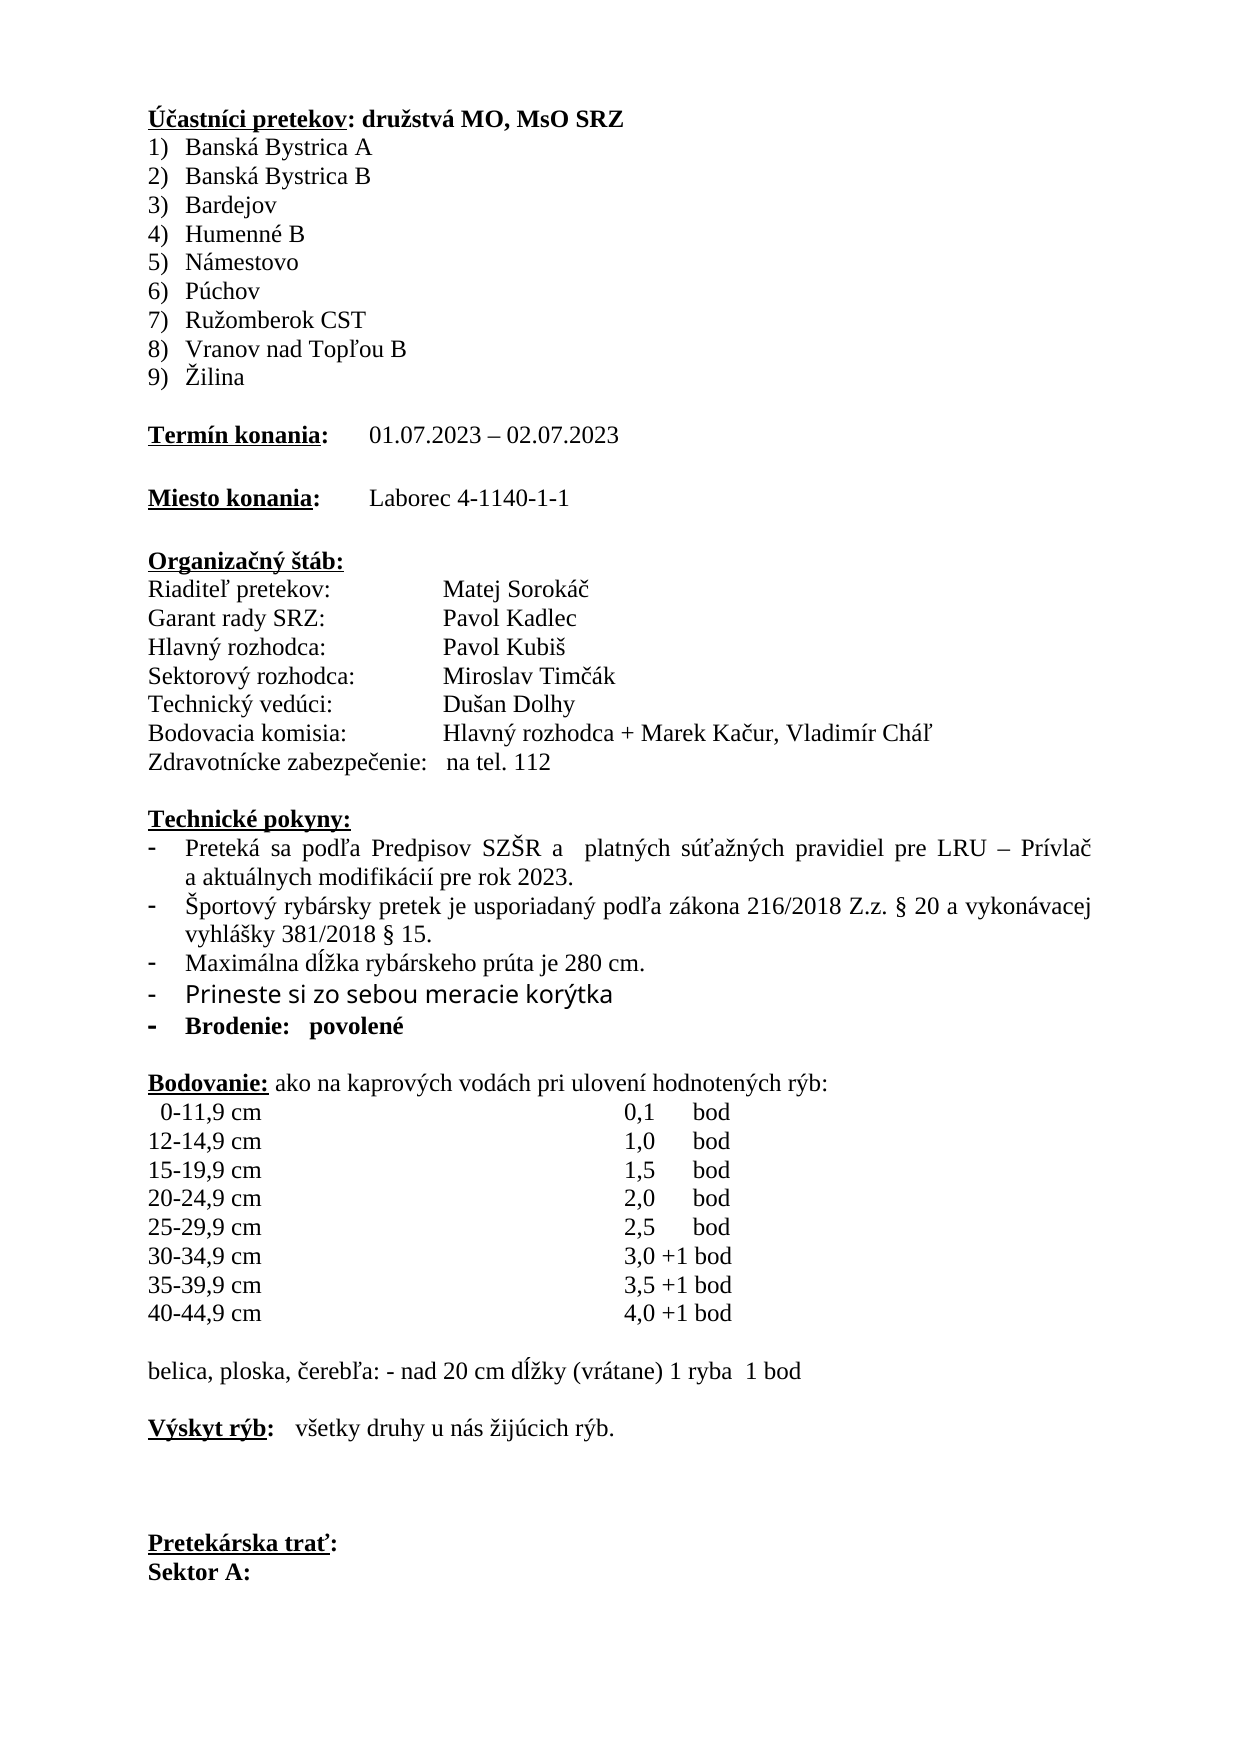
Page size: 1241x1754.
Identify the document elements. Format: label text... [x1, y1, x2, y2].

text Technický vedúci: Dušan Dolhy [148, 689, 1092, 718]
list Žilina [148, 362, 1092, 391]
list Bardejov [148, 190, 1092, 219]
text Hlavný rozhodca: Pavol Kubiš [148, 632, 1092, 661]
text Účastníci pretekov: družstvá MO, MsO SRZ [148, 104, 1092, 132]
text Bodovacia komisia: Hlavný rozhodca + Marek Kačur, Vladimír Cháľ [148, 718, 1092, 747]
list Športový rybársky pretek je usporiadaný podľa zákona 216/2018 Z.z. § 20 a vykonávacej vyhlášky 381/2018 § 15. [148, 891, 1092, 948]
text Výskyt rýb: všetky druhy u nás žijúcich rýb. [148, 1413, 1092, 1442]
text Garant rady SRZ: Pavol Kadlec [148, 603, 1092, 632]
list Humenné B [148, 219, 1092, 247]
text Organizačný štáb: [148, 546, 1092, 574]
text 0-11,9 cm 0,1 bod 12-14,9 cm 1,0 bod 15-19,9 cm 1,5 bod 20-24,9 cm 2,0 bod 25-29,9 cm 2,5 bod 30-34,9 cm 3,0 +1 bod 35-39,9 cm 3,5 +1 bod 40-44,9 cm 4,0 +1 bod [148, 1097, 1085, 1327]
list Námestovo [148, 247, 1092, 276]
text Riaditeľ pretekov: Matej Sorokáč [148, 574, 1092, 603]
text Technické pokyny: [148, 804, 1092, 833]
list Sektor A: [148, 1557, 1092, 1586]
list Banská Bystrica A [148, 132, 1092, 161]
subtitle belica, ploska, čerebľa: - nad 20 cm dĺžky (vrátane) 1 ryba 1 bod [148, 1356, 1085, 1385]
list Brodenie: povolené [148, 1011, 1092, 1040]
text Termín konania: 01.07.2023 – 02.07.2023 [148, 420, 1092, 449]
list Maximálna dĺžka rybárskeho prúta je 280 cm. [148, 948, 1092, 977]
text Zdravotnícke zabezpečenie: na tel. 112 [148, 747, 960, 776]
text Miesto konania: Laborec 4-1140-1-1 [148, 483, 1092, 512]
list Banská Bystrica B [148, 161, 1092, 190]
text Sektorový rozhodca: Miroslav Timčák [148, 661, 1092, 689]
list Preteká sa podľa Predpisov SZŠR a platných súťažných pravidiel pre LRU – Prívlač a aktuálnych modifikácií pre rok 2023. [148, 833, 1092, 891]
list Prineste si zo sebou meracie korýtka [148, 977, 1092, 1011]
list Vranov nad Topľou B [148, 334, 1092, 362]
list Ružomberok CST [148, 305, 1092, 334]
list Púchov [148, 276, 1092, 305]
text Pretekárska trať: [148, 1528, 1092, 1557]
text Bodovanie: ako na kaprových vodách pri ulovení hodnotených rýb: [148, 1068, 1092, 1097]
